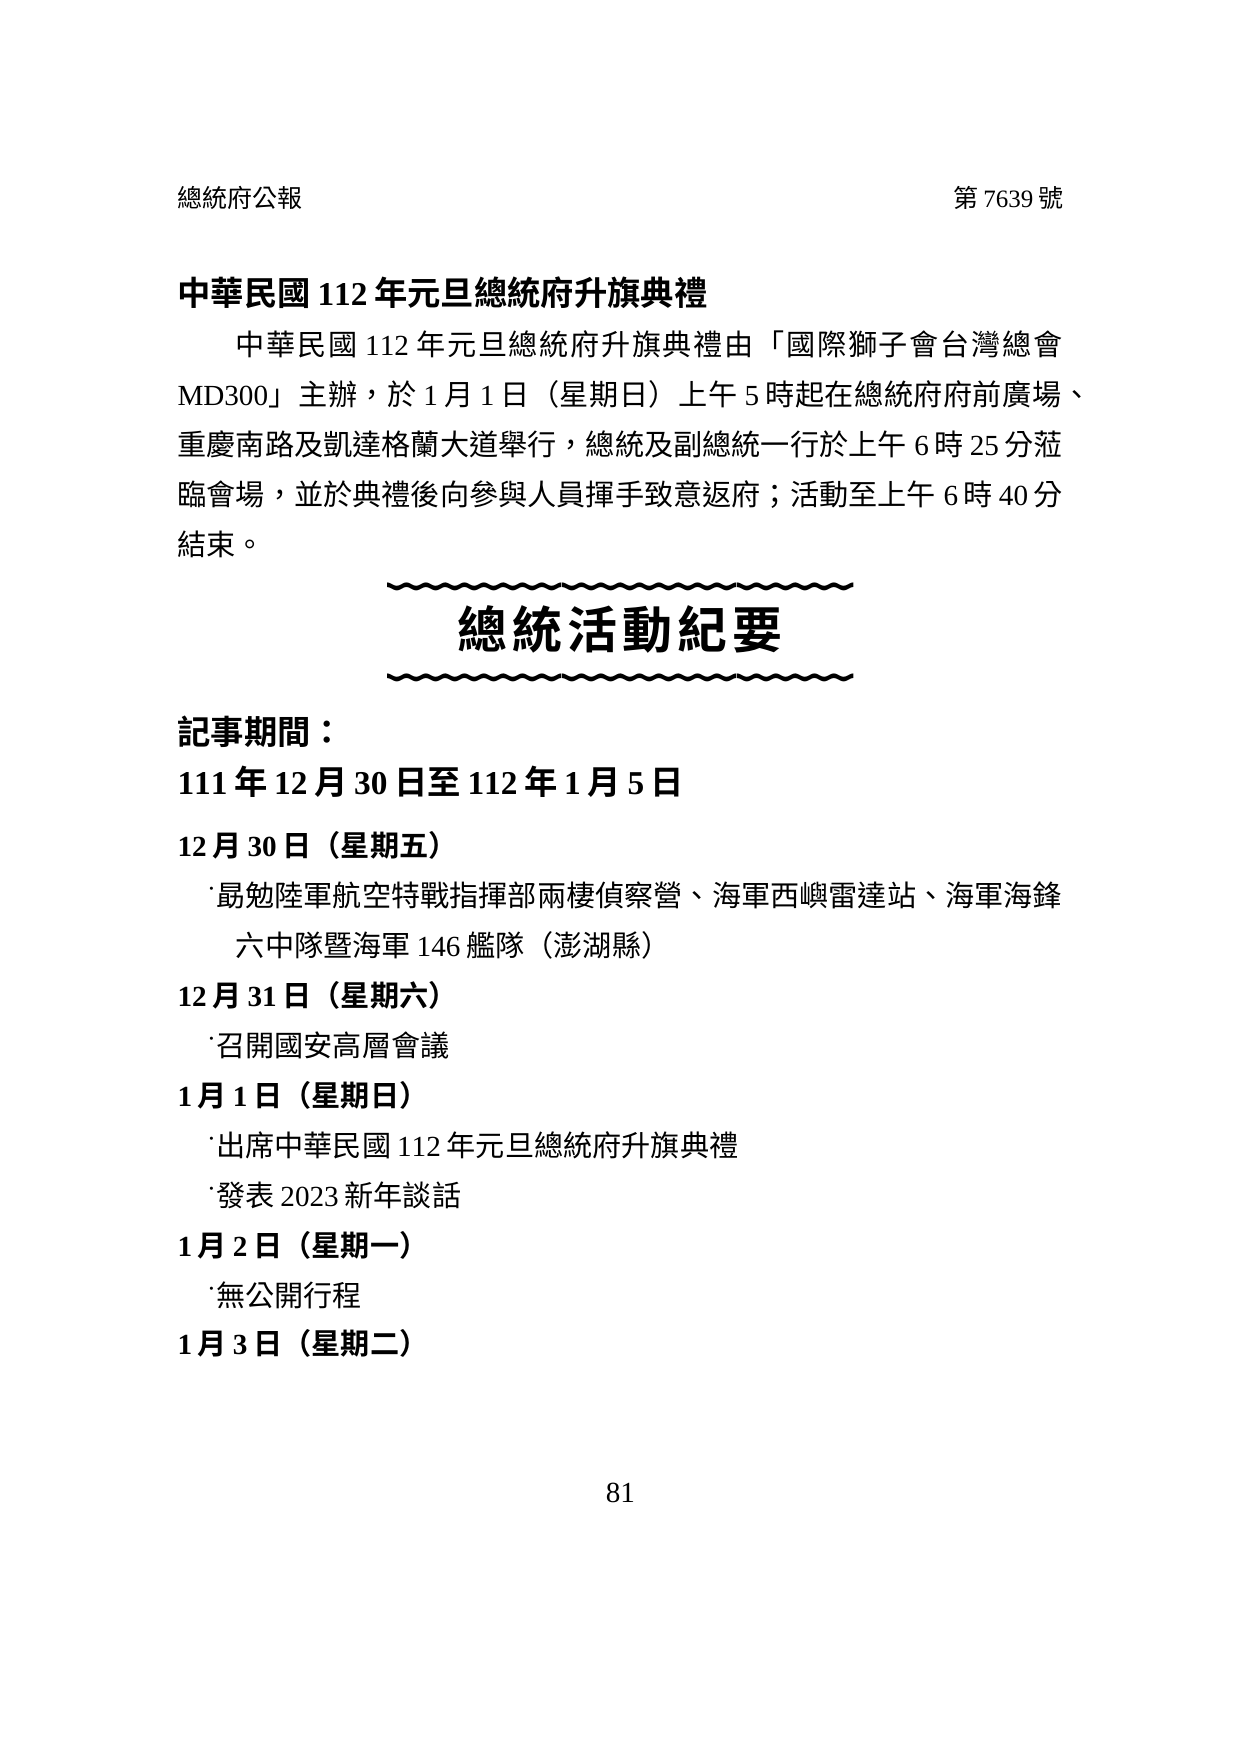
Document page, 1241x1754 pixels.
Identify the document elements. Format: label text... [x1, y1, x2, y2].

text ˙勗勉陸軍航空特戰指揮部兩棲偵察營、海軍西嶼雷達站、海軍海鋒六中隊暨海軍146艦隊（澎湖縣） [206, 867, 1063, 967]
text 12月30日（星期五） [177, 817, 1063, 867]
text ﹏﹏﹏﹏﹏﹏﹏﹏ [177, 663, 1063, 679]
text ˙召開國安高層會議 [206, 1017, 1063, 1067]
text ˙發表2023新年談話 [206, 1167, 1063, 1217]
text 12月31日（星期六） [177, 967, 1063, 1017]
text 111年12月30日至112年1月5日 [177, 754, 1063, 804]
text ﹏﹏﹏﹏﹏﹏﹏﹏ [177, 565, 1063, 590]
text ˙出席中華民國112年元旦總統府升旗典禮 [206, 1117, 1063, 1167]
text 中華民國112年元旦總統府升旗典禮由「國際獅子會台灣總會MD300」主辦，於1月1日（星期日）上午5時起在總統府府前廣場、重慶南路及凱達格蘭大道舉行，總統及副總統一行於上午6時25分蒞臨會場，並於典禮後向參與人員揮手致意返府；活動至上午6時40分結束。 [177, 315, 1063, 565]
text 1月1日（星期日） [177, 1067, 1063, 1117]
text ˙無公開行程 [206, 1267, 1063, 1317]
text 1月2日（星期一） [177, 1217, 1063, 1267]
text 記事期間： [177, 704, 1063, 754]
text 總統活動紀要 [177, 590, 1063, 663]
text 中華民國112年元旦總統府升旗典禮 [177, 266, 1063, 315]
text 1月3日（星期二） [177, 1317, 1063, 1364]
